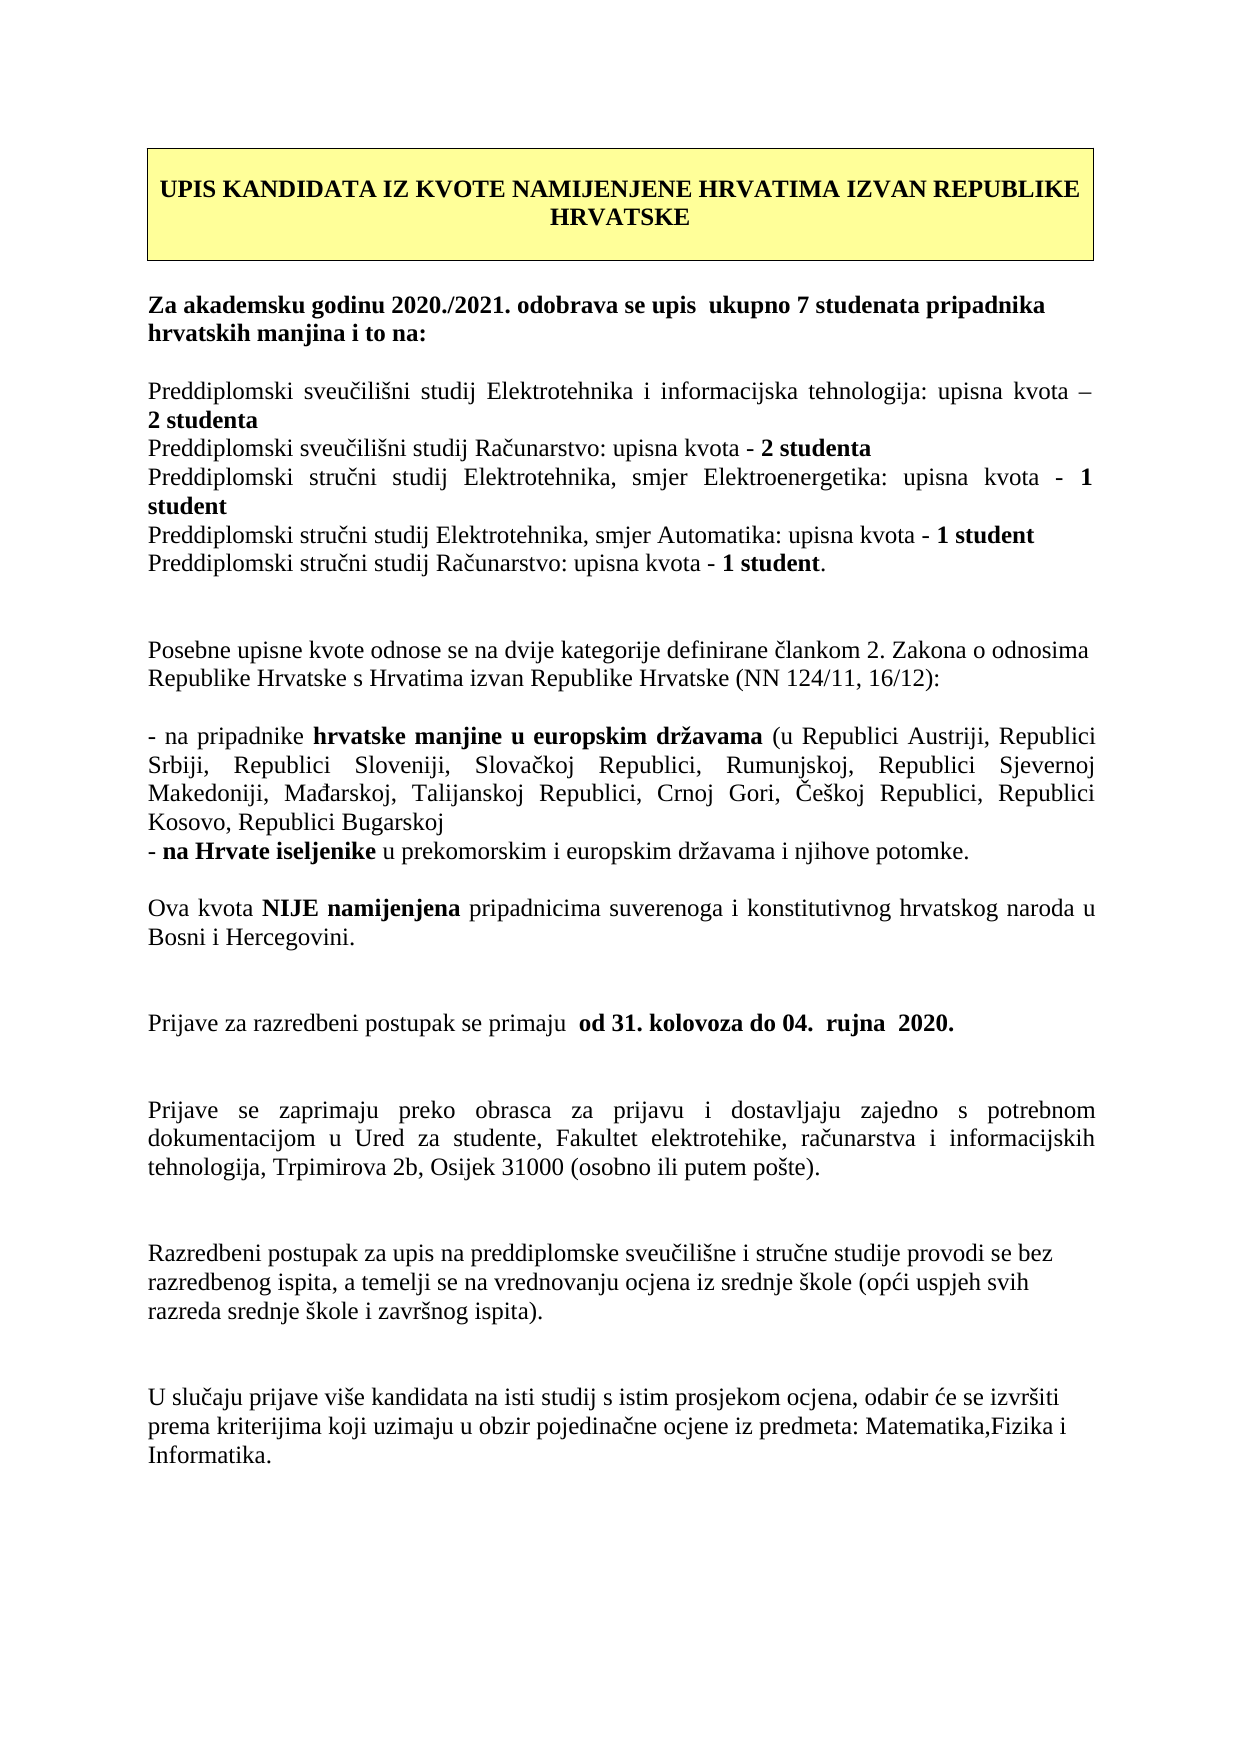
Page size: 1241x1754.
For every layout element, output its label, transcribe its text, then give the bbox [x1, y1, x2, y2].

text Preddiplomski sveučilišni studij Elektrotehnika i informacijska tehnologija: upisna kvota – 2 studenta [148, 376, 1093, 433]
text Posebne upisne kvote odnose se na dvije kategorije definirane člankom 2. Zakona o odnosima Republike Hrvatske s Hrvatima izvan Republike Hrvatske (NN 124/11, 16/12): [148, 635, 1093, 692]
text - na Hrvate iseljenike u prekomorskim i europskim državama i njihove potomke. [148, 836, 1096, 865]
text Ova kvota NIJE namijenjena pripadnicima suverenoga i konstitutivnog hrvatskog naroda u Bosni i Hercegovini. [148, 893, 1096, 951]
text Prijave za razredbeni postupak se primaju od 31. kolovoza do 04. rujna 2020. [148, 1008, 1096, 1037]
text Preddiplomski stručni studij Računarstvo: upisna kvota - 1 student. [148, 548, 1093, 577]
text Preddiplomski stručni studij Elektrotehnika, smjer Automatika: upisna kvota - 1 student [148, 520, 1093, 548]
text Preddiplomski stručni studij Elektrotehnika, smjer Elektroenergetika: upisna kvota - 1 student [148, 462, 1093, 520]
text Za akademsku godinu 2020./2021. odobrava se upis ukupno 7 studenata pripadnika hrvatskih manjina i to na: [148, 290, 1093, 347]
text Preddiplomski sveučilišni studij Računarstvo: upisna kvota - 2 studenta [148, 433, 1093, 462]
text U slučaju prijave više kandidata na isti studij s istim prosjekom ocjena, odabir će se izvršiti prema kriterijima koji uzimaju u obzir pojedinačne ocjene iz predmeta: Matematika,Fizika i Informatika. [148, 1382, 1093, 1468]
text - na pripadnike hrvatske manjine u europskim državama (u Republici Austriji, Republici Srbiji, Republici Sloveniji, Slovačkoj Republici, Rumunjskoj, Republici Sjevernoj Makedoniji, Mađarskoj, Talijanskoj Republici, Crnoj Gori, Češkoj Republici, Republici Kosovo, Republici Bugarskoj [148, 721, 1096, 836]
text Razredbeni postupak za upis na preddiplomske sveučilišne i stručne studije provodi se bez razredbenog ispita, a temelji se na vrednovanju ocjena iz srednje škole (opći uspjeh svih razreda srednje škole i završnog ispita). [148, 1238, 1093, 1325]
text Prijave se zaprimaju preko obrasca za prijavu i dostavljaju zajedno s potrebnom dokumentacijom u Ured za studente, Fakultet elektrotehike, računarstva i informacijskih tehnologija, Trpimirova 2b, Osijek 31000 (osobno ili putem pošte). [148, 1095, 1096, 1181]
text UPIS KANDIDATA IZ KVOTE NAMIJENJENE HRVATIMA IZVAN REPUBLIKE HRVATSKE [148, 149, 1093, 205]
